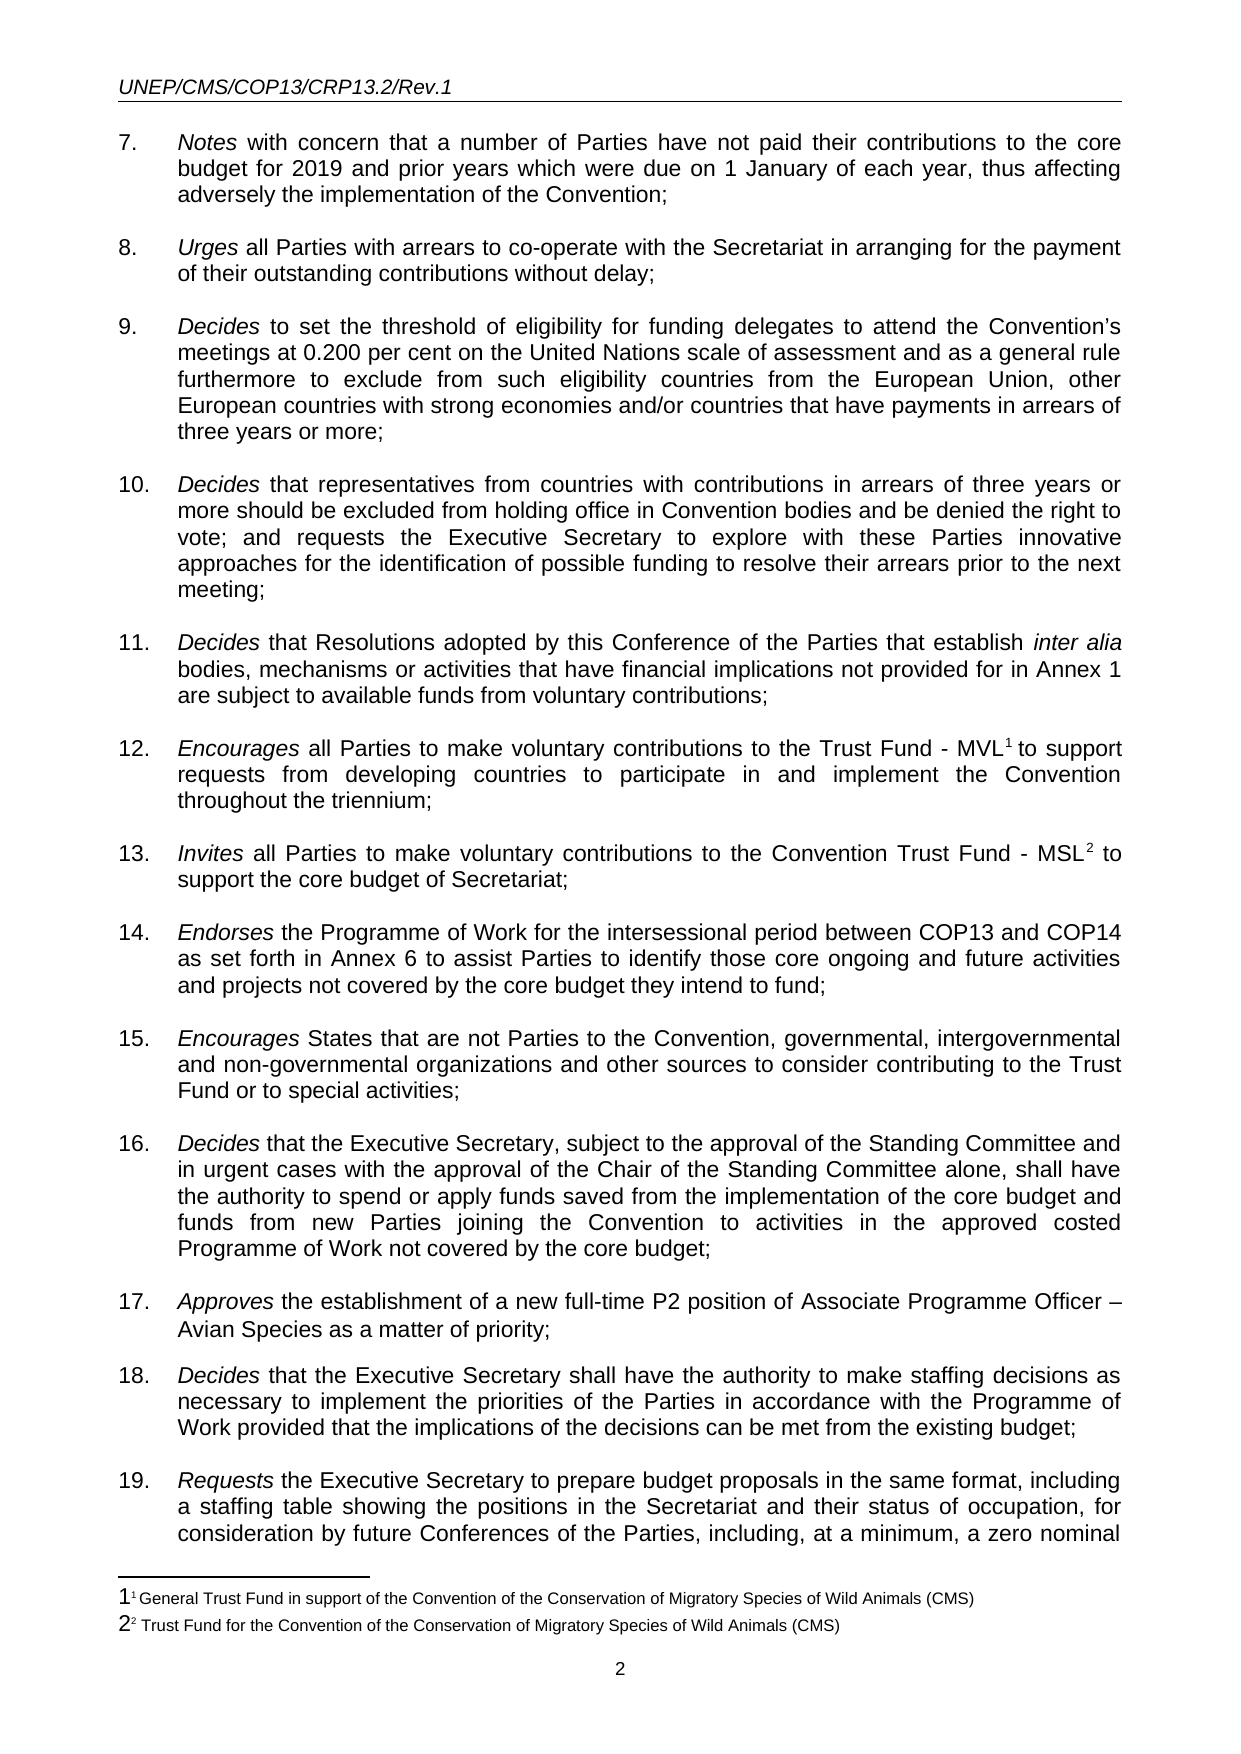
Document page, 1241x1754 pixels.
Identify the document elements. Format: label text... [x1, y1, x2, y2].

list Approves the establishment of a new full-time P2 position of Associate Programme Officer – Avian Species as a matter of priority; [118, 1288, 1122, 1343]
list Invites all Parties to make voluntary contributions to the Convention Trust Fund - MSL to support the core budget of Secretariat; [118, 840, 1122, 893]
list Decides to set the threshold of eligibility for funding delegates to attend the Convention’s meetings at 0.200 per cent on the United Nations scale of assessment and as a general rule furthermore to exclude from such eligibility countries from the European Union, other European countries with strong economies and/or countries that have payments in arrears of three years or more; [118, 313, 1122, 445]
list Urges all Parties with arrears to co-operate with the Secretariat in arranging for the payment of their outstanding contributions without delay; [118, 234, 1122, 287]
list Decides that Resolutions adopted by this Conference of the Parties that establish inter alia bodies, mechanisms or activities that have financial implications not provided for in Annex 1 are subject to available funds from voluntary contributions; [118, 629, 1122, 708]
list Decides that the Executive Secretary, subject to the approval of the Standing Committee and in urgent cases with the approval of the Chair of the Standing Committee alone, shall have the authority to spend or apply funds saved from the implementation of the core budget and funds from new Parties joining the Convention to activities in the approved costed Programme of Work not covered by the core budget; [118, 1130, 1122, 1262]
list Decides that the Executive Secretary shall have the authority to make staffing decisions as necessary to implement the priorities of the Parties in accordance with the Programme of Work provided that the implications of the decisions can be met from the existing budget; [118, 1362, 1122, 1441]
list Encourages States that are not Parties to the Convention, governmental, intergovernmental and non-governmental organizations and other sources to consider contributing to the Trust Fund or to special activities; [118, 1024, 1122, 1103]
list Encourages all Parties to make voluntary contributions to the Trust Fund - MVL to support requests from developing countries to participate in and implement the Convention throughout the triennium; [118, 734, 1122, 814]
list Decides that representatives from countries with contributions in arrears of three years or more should be excluded from holding office in Convention bodies and be denied the right to vote; and requests the Executive Secretary to explore with these Parties innovative approaches for the identification of possible funding to resolve their arrears prior to the next meeting; [118, 471, 1122, 603]
list Notes with concern that a number of Parties have not paid their contributions to the core budget for 2019 and prior years which were due on 1 January of each year, thus affecting adversely the implementation of the Convention; [118, 128, 1122, 207]
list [118, 1467, 1122, 1546]
list Endorses the Programme of Work for the intersessional period between COP13 and COP14 as set forth in Annex 6 to assist Parties to identify those core ongoing and future activities and projects not covered by the core budget they intend to fund; [118, 919, 1122, 998]
